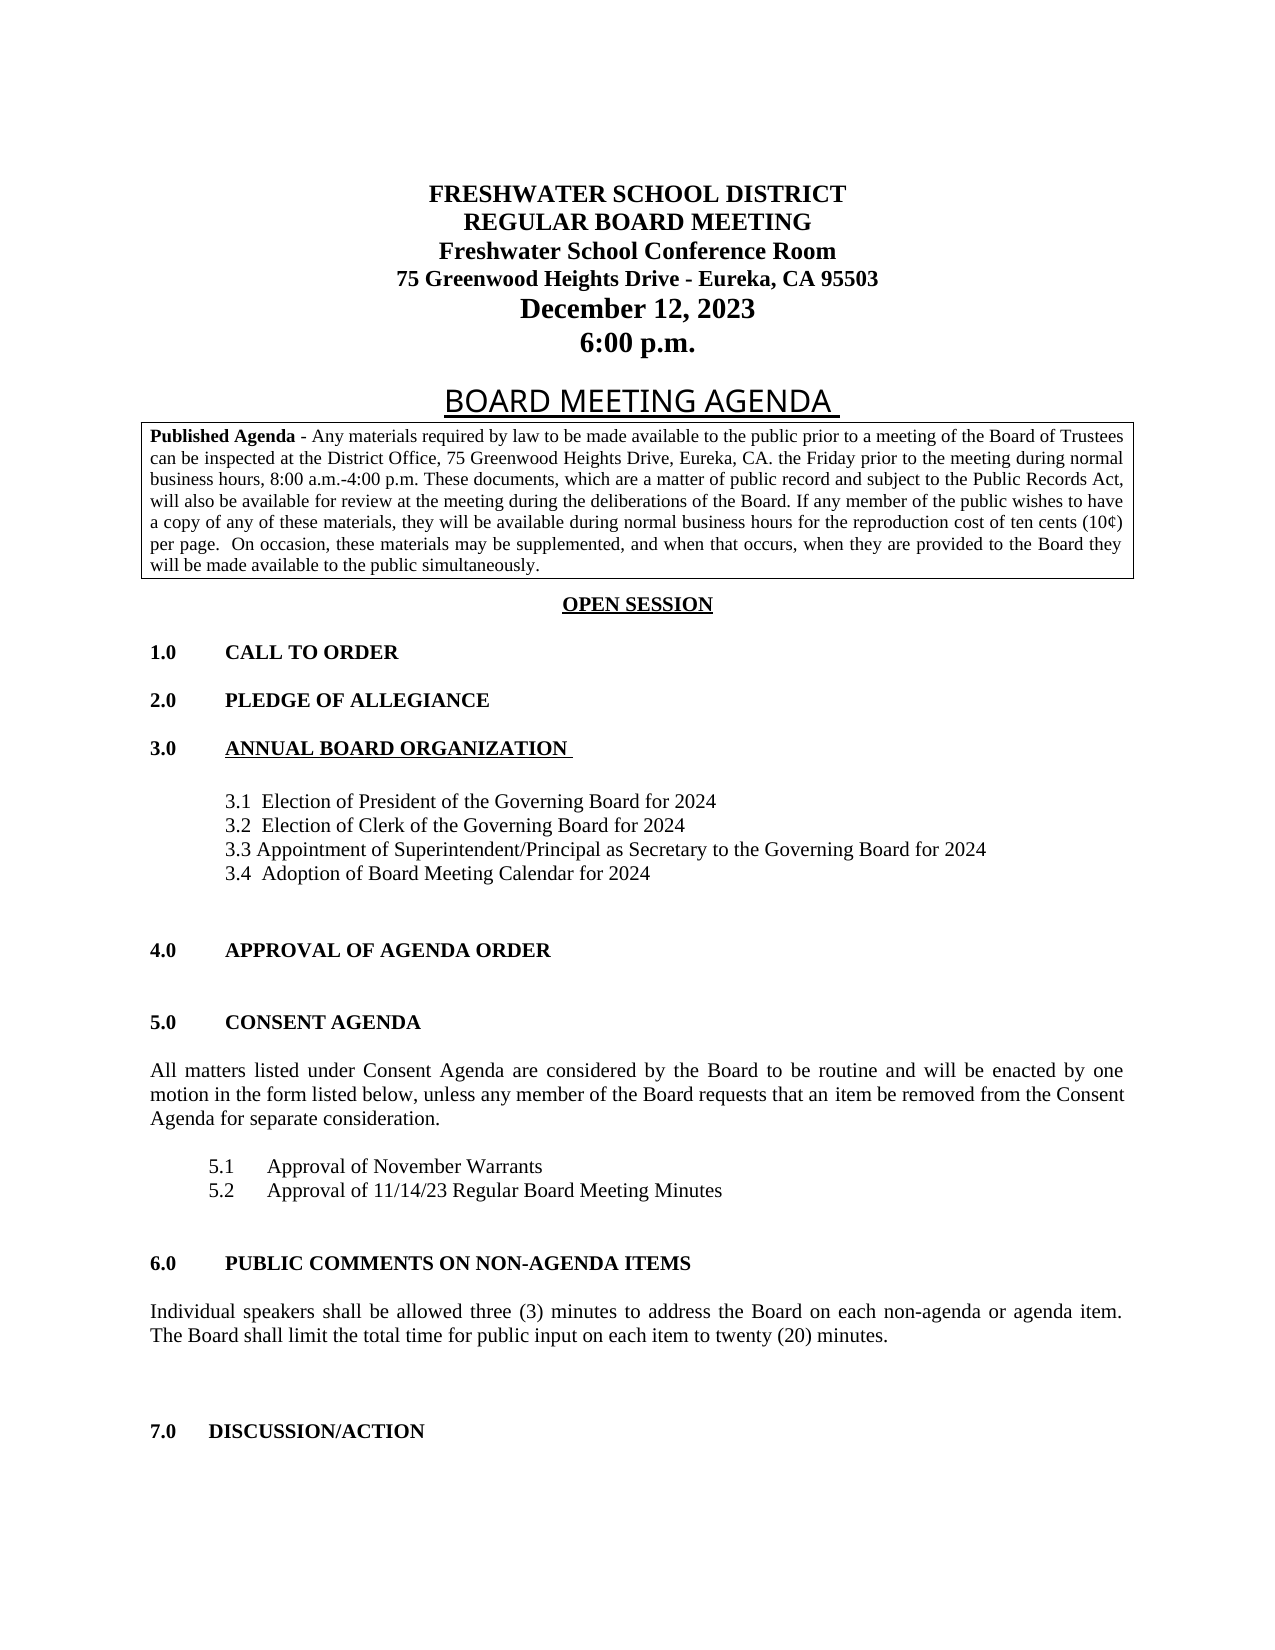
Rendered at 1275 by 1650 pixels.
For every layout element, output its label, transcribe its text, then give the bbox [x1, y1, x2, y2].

text 7.0 DISCUSSION/ACTION [150, 1419, 1125, 1443]
subtitle BOARD MEETING AGENDA [150, 379, 1125, 422]
text 3.4 Adoption of Board Meeting Calendar for 2024 [150, 861, 1125, 885]
text Freshwater School Conference Room [150, 236, 1125, 265]
text 6:00 p.m. [150, 325, 1125, 358]
list PLEDGE OF ALLEGIANCE [150, 688, 1125, 712]
text 5.2 Approval of 11/14/23 Regular Board Meeting Minutes [150, 1178, 1125, 1202]
text All matters listed under Consent Agenda are considered by the Board to be routine and will be enacted by one motion in the form listed below, unless any member of the Board requests that an item be removed from the Consent Agenda for separate consideration. [150, 1058, 1125, 1130]
text OPEN SESSION [150, 592, 1125, 616]
text 5.1 Approval of November Warrants [150, 1154, 1125, 1178]
text 75 Greenwood Heights Drive - Eureka, CA 95503 [150, 265, 1125, 291]
text Published Agenda - Any materials required by law to be made available to the public prior to a meeting of the Board of Trustees can be inspected at the District Office, 75 Greenwood Heights Drive, Eureka, CA. the Friday prior to the meeting during normal business hours, 8:00 a.m.-4:00 p.m. These documents, which are a matter of public record and subject to the Public Records Act, will also be available for review at the meeting during the deliberations of the Board. If any member of the public wishes to have a copy of any of these materials, they will be available during normal business hours for the reproduction cost of ten cents (10¢) per page. On occasion, these materials may be supplemented, and when that occurs, when they are provided to the Board they will be made available to the public simultaneously. [142, 423, 1133, 578]
text 3.2 Election of Clerk of the Governing Board for 2024 [150, 813, 1125, 837]
text 3.0 ANNUAL BOARD ORGANIZATION [150, 736, 1125, 760]
text 3.1 Election of President of the Governing Board for 2024 [225, 789, 1125, 813]
text FRESHWATER SCHOOL DISTRICT [150, 179, 1125, 207]
text 3.3 Appointment of Superintendent/Principal as Secretary to the Governing Board for 2024 [150, 837, 1125, 861]
text 4.0 APPROVAL OF AGENDA ORDER [150, 938, 1125, 962]
text Individual speakers shall be allowed three (3) minutes to address the Board on each non-agenda or agenda item. The Board shall limit the total time for public input on each item to twenty (20) minutes. [150, 1299, 1125, 1347]
text 5.0 CONSENT AGENDA [150, 1010, 1125, 1034]
list CALL TO ORDER [150, 640, 1125, 664]
text REGULAR BOARD MEETING [150, 207, 1125, 236]
text 6.0 PUBLIC COMMENTS ON NON-AGENDA ITEMS [150, 1251, 1125, 1275]
text December 12, 2023 [150, 291, 1125, 325]
